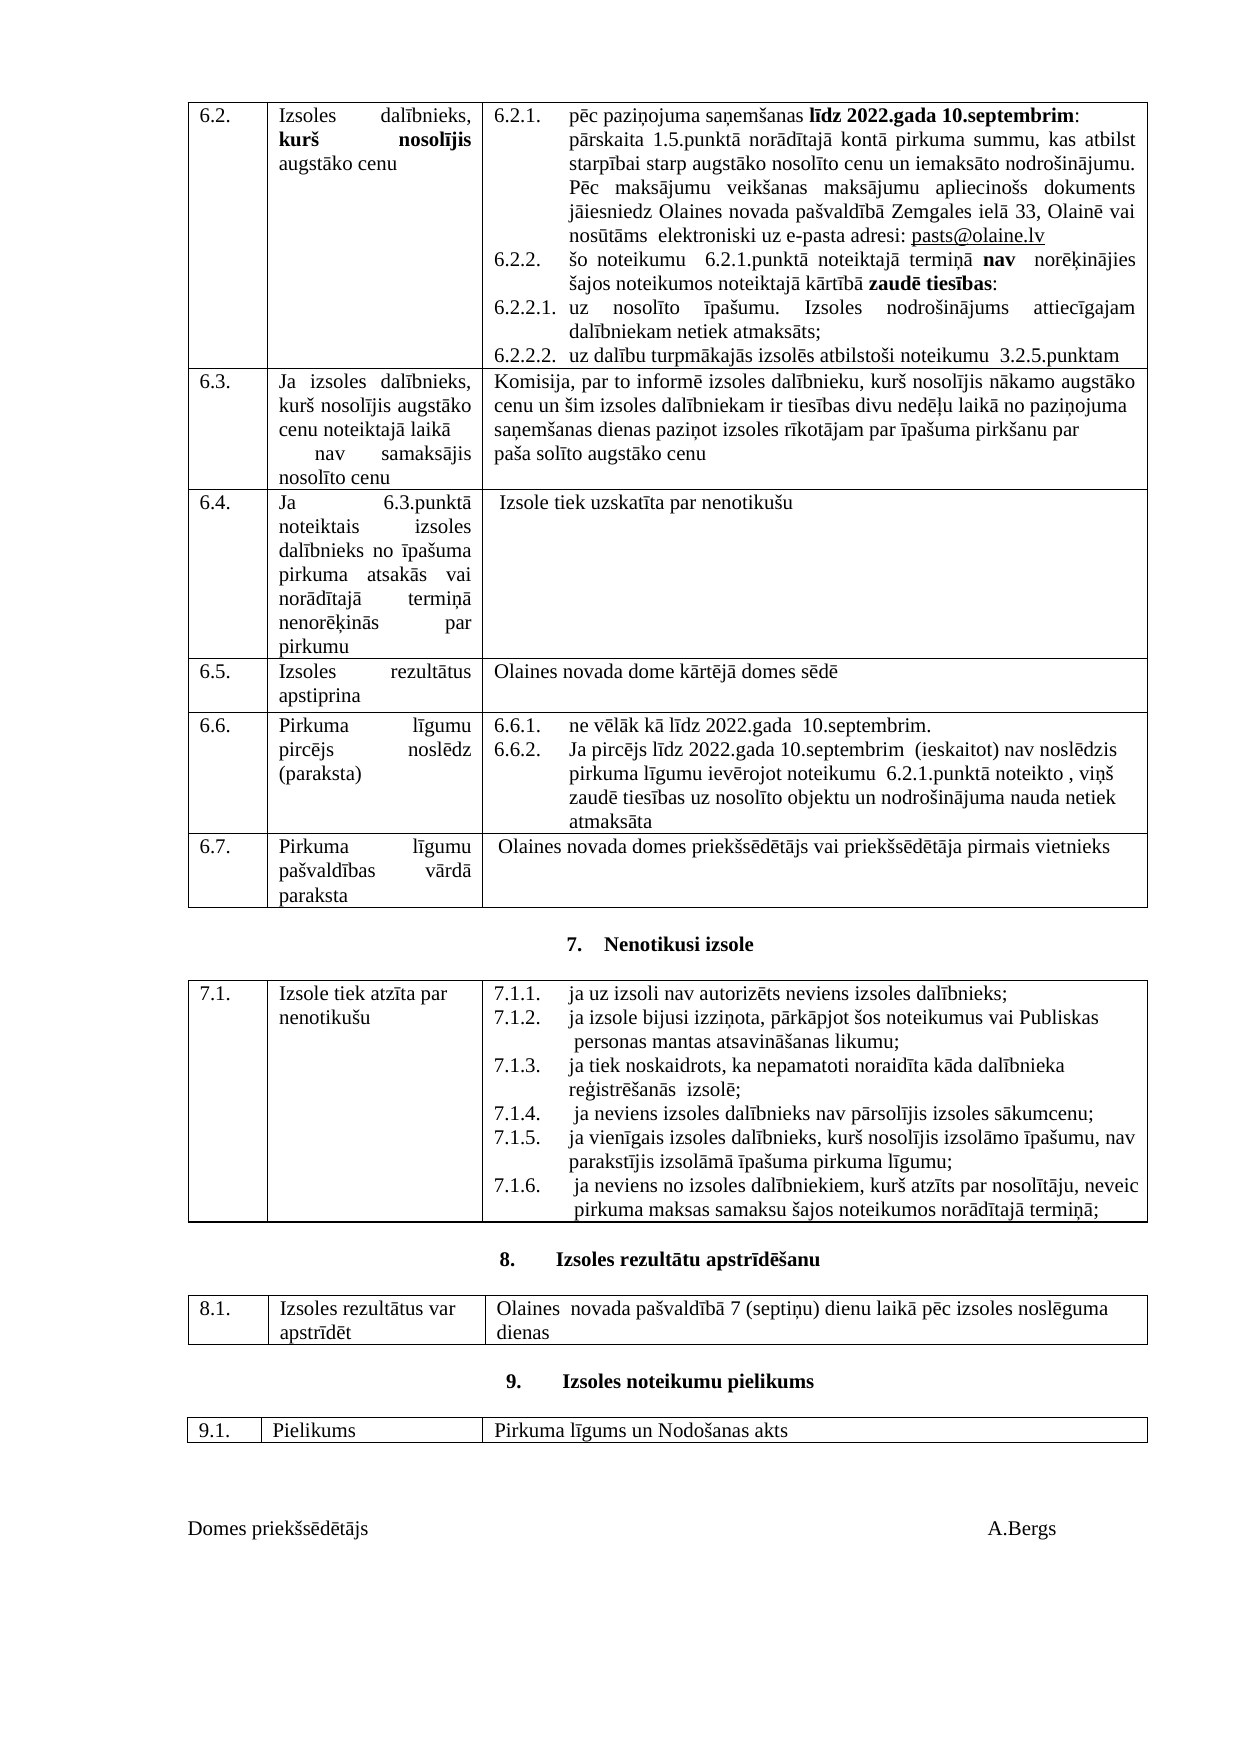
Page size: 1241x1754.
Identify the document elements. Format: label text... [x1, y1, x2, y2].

table_cell Ja 6.3.punktā noteiktais izsoles dalībnieks no īpašuma pirkuma atsakās vai norādītajā termiņā nenorēķinās par pirkumu [268, 490, 482, 658]
table_header 8.1. [189, 1296, 268, 1344]
table_cell Pirkuma līgumu pašvaldības vārdā paraksta [268, 834, 482, 907]
table_header Izsole tiek atzīta par nenotikušu [268, 981, 482, 1221]
table_header 7.1. [189, 981, 267, 1221]
table_cell [189, 490, 267, 658]
table_cell Komisija, par to informē izsoles dalībnieku, kurš nosolījis nākamo augstāko cenu un šim izsoles dalībniekam ir tiesības divu nedēļu laikā no paziņojuma saņemšanas dienas paziņot izsoles rīkotājam par īpašuma pirkšanu par paša solīto augstāko cenu [483, 369, 1147, 489]
table_header Pirkuma līgums un Nodošanas akts [483, 1418, 1147, 1442]
table_cell pēc paziņojuma saņemšanas līdz 2022.gada 10.septembrim: pārskaita 1.5.punktā norādītajā kontā pirkuma summu, kas atbilst starpībai starp augstāko nosolīto cenu un iemaksāto nodrošinājumu. Pēc maksājumu veikšanas maksājumu apliecinošs dokuments jāiesniedz Olaines novada pašvaldībā Zemgales ielā 33, Olainē vai nosūtāms elektroniski uz e-pasta adresi: pasts@olaine.lv šo noteikumu 6.2.1.punktā noteiktajā termiņā nav norēķinājies šajos noteikumos noteiktajā kārtībā zaudē tiesības: uz nosolīto īpašumu. Izsoles nodrošinājums attiecīgajam dalībniekam netiek atmaksāts; uz dalību turpmākajās izsolēs atbilstoši noteikumu 3.2.5.punktam [483, 103, 1147, 367]
table_cell Izsole tiek uzskatīta par nenotikušu [483, 490, 1147, 658]
table_cell Olaines novada domes priekšsēdētājs vai priekšsēdētāja pirmais vietnieks [483, 834, 1147, 907]
list Izsoles rezultātu apstrīdēšanu [187, 1247, 1132, 1271]
table_cell [189, 103, 267, 367]
text Domes priekšsēdētājs A.Bergs [187, 1515, 1132, 1539]
list Izsoles noteikumu pielikums [187, 1369, 1132, 1393]
table_header ja uz izsoli nav autorizēts neviens izsoles dalībnieks; ja izsole bijusi izziņota, pārkāpjot šos noteikumus vai Publiskas personas mantas atsavināšanas likumu; ja tiek noskaidrots, ka nepamatoti noraidīta kāda dalībnieka reģistrēšanās izsolē; ja neviens izsoles dalībnieks nav pārsolījis izsoles sākumcenu; ja vienīgais izsoles dalībnieks, kurš nosolījis izsolāmo īpašumu, nav parakstījis izsolāmā īpašuma pirkuma līgumu; ja neviens no izsoles dalībniekiem, kurš atzīts par nosolītāju, neveic pirkuma maksas samaksu šajos noteikumos norādītajā termiņā; [483, 981, 1147, 1221]
table_cell Olaines novada dome kārtējā domes sēdē [483, 659, 1147, 712]
table_cell Ja izsoles dalībnieks, kurš nosolījis augstāko cenu noteiktajā laikā nav samaksājis nosolīto cenu [268, 369, 482, 489]
table_cell ne vēlāk kā līdz 2022.gada 10.septembrim. Ja pircējs līdz 2022.gada 10.septembrim (ieskaitot) nav noslēdzis pirkuma līgumu ievērojot noteikumu 6.2.1.punktā noteikto , viņš zaudē tiesības uz nosolīto objektu un nodrošinājuma nauda netiek atmaksāta [483, 713, 1147, 833]
table_header 9.1. [188, 1418, 261, 1442]
table_cell [189, 713, 267, 833]
table_header Pielikums [262, 1418, 482, 1442]
table_cell Izsoles rezultātus apstiprina [268, 659, 482, 712]
table_cell [189, 834, 267, 907]
table_cell [189, 369, 267, 489]
table_cell Izsoles dalībnieks, kurš nosolījis augstāko cenu [268, 103, 482, 367]
list Nenotikusi izsole [187, 932, 1132, 956]
table_cell [189, 659, 267, 712]
table_header Olaines novada pašvaldībā 7 (septiņu) dienu laikā pēc izsoles noslēguma dienas [486, 1296, 1147, 1344]
table_header Izsoles rezultātus var apstrīdēt [269, 1296, 485, 1344]
table_cell Pirkuma līgumu pircējs noslēdz (paraksta) [268, 713, 482, 833]
